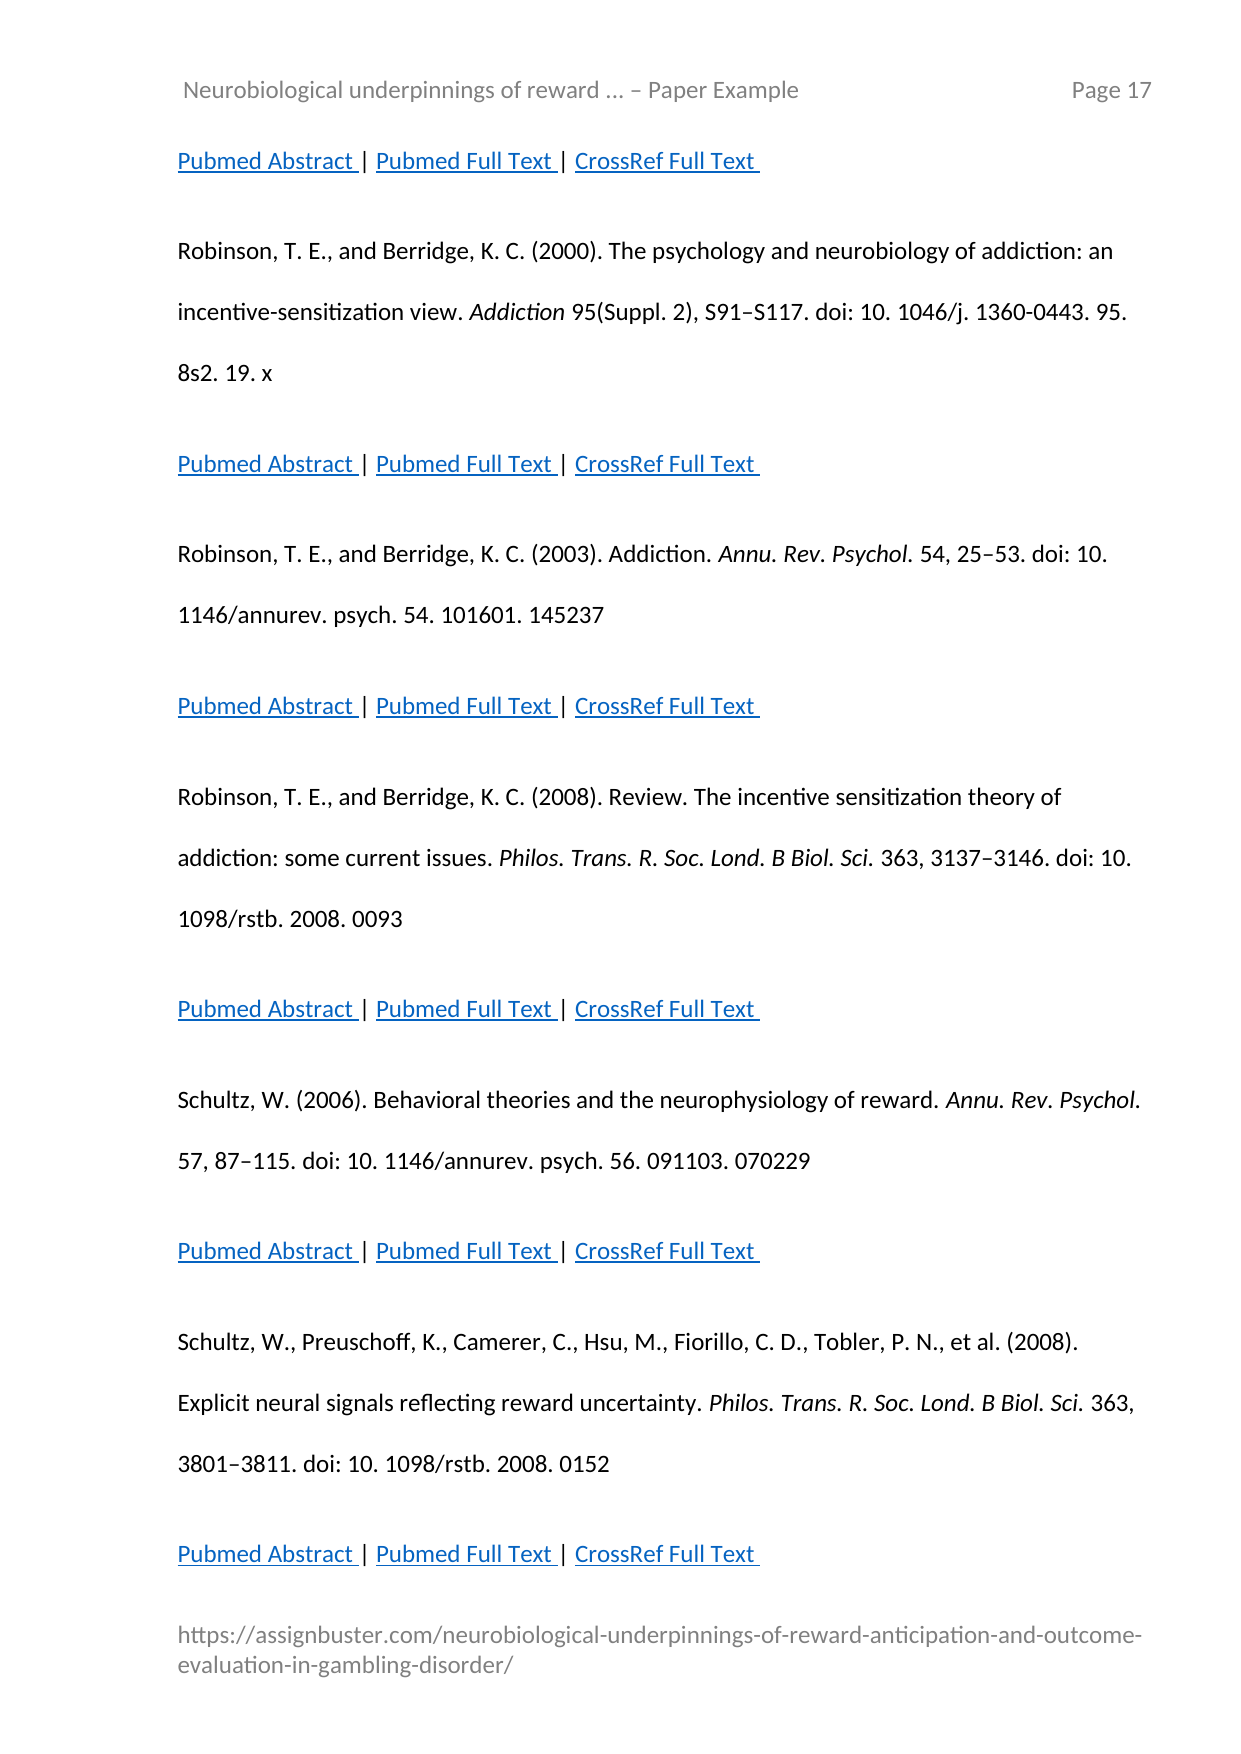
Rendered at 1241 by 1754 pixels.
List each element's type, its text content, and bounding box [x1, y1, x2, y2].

text Pubmed Abstract | Pubmed Full Text | CrossRef Full Text [177, 993, 1152, 1024]
text Pubmed Abstract | Pubmed Full Text | CrossRef Full Text [177, 448, 1152, 479]
text Pubmed Abstract | Pubmed Full Text | CrossRef Full Text [177, 1538, 1152, 1569]
text Pubmed Abstract | Pubmed Full Text | CrossRef Full Text [177, 690, 1152, 721]
text Robinson, T. E., and Berridge, K. C. (2008). Review. The incentive sensitization theory of addiction: some current issues. Philos. Trans. R. Soc. Lond. B Biol. Sci. 363, 3137–3146. doi: 10. 1098/rstb. 2008. 0093 [177, 781, 1152, 933]
text Robinson, T. E., and Berridge, K. C. (2000). The psychology and neurobiology of addiction: an incentive-sensitization view. Addiction 95(Suppl. 2), S91–S117. doi: 10. 1046/j. 1360-0443. 95. 8s2. 19. x [177, 236, 1152, 388]
text Pubmed Abstract | Pubmed Full Text | CrossRef Full Text [177, 145, 1152, 176]
text Robinson, T. E., and Berridge, K. C. (2003). Addiction. Annu. Rev. Psychol. 54, 25–53. doi: 10. 1146/annurev. psych. 54. 101601. 145237 [177, 539, 1152, 630]
text Schultz, W. (2006). Behavioral theories and the neurophysiology of reward. Annu. Rev. Psychol. 57, 87–115. doi: 10. 1146/annurev. psych. 56. 091103. 070229 [177, 1084, 1152, 1175]
text Schultz, W., Preuschoff, K., Camerer, C., Hsu, M., Fiorillo, C. D., Tobler, P. N., et al. (2008). Explicit neural signals reflecting reward uncertainty. Philos. Trans. R. Soc. Lond. B Biol. Sci. 363, 3801–3811. doi: 10. 1098/rstb. 2008. 0152 [177, 1326, 1152, 1478]
text Pubmed Abstract | Pubmed Full Text | CrossRef Full Text [177, 1235, 1152, 1266]
